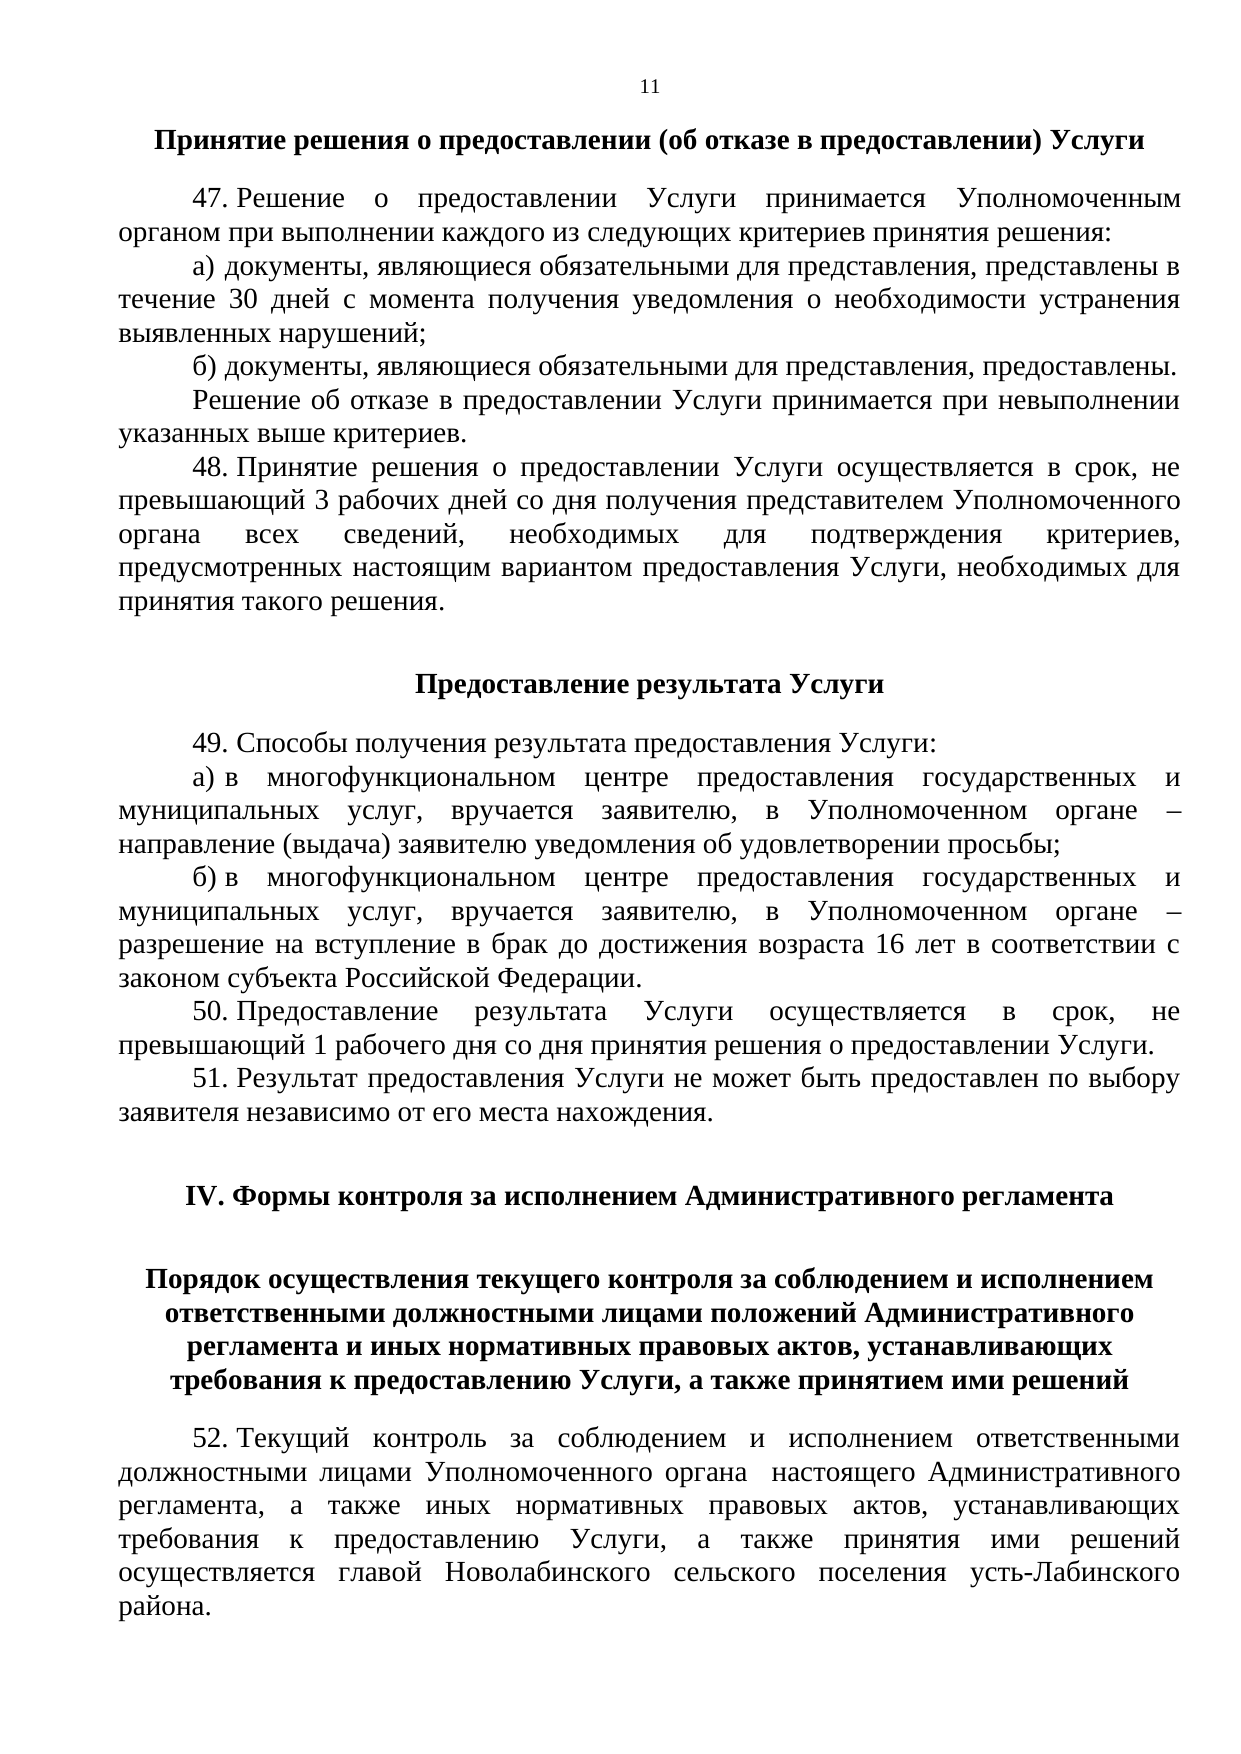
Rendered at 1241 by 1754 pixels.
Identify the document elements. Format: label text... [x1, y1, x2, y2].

text Предоставление результата Услуги [118, 667, 1181, 700]
list Принятие решения о предоставлении Услуги осуществляется в срок, не превышающий 3 рабочих дней со дня получения представителем Уполномоченного органа всех сведений, необходимых для подтверждения критериев, предусмотренных настоящим вариантом предоставления Услуги, необходимых для принятия такого решения. [118, 449, 1181, 617]
list Способы получения результата предоставления Услуги: [118, 725, 1181, 759]
list в многофункциональном центре предоставления государственных и муниципальных услуг, вручается заявителю, в Уполномоченном органе – направление (выдача) заявителю уведомления об удовлетворении просьбы; [118, 759, 1181, 859]
list Решение о предоставлении Услуги принимается Уполномоченным органом при выполнении каждого из следующих критериев принятия решения: [118, 181, 1181, 248]
text Порядок осуществления текущего контроля за соблюдением и исполнением ответственными должностными лицами положений Административного регламента и иных нормативных правовых актов, устанавливающих требования к предоставлению Услуги, а также принятием ими решений [118, 1261, 1181, 1395]
list Текущий контроль за соблюдением и исполнением ответственными должностными лицами Уполномоченного органа настоящего Административного регламента, а также иных нормативных правовых актов, устанавливающих требования к предоставлению Услуги, а также принятия ими решений осуществляется главой Новолабинского сельского поселения усть-Лабинского района. [118, 1420, 1181, 1622]
list Результат предоставления Услуги не может быть предоставлен по выбору заявителя независимо от его места нахождения. [118, 1061, 1181, 1128]
text Принятие решения о предоставлении (об отказе в предоставлении) Услуги [118, 122, 1181, 156]
text IV. Формы контроля за исполнением Административного регламента [118, 1178, 1181, 1211]
list Предоставление результата Услуги осуществляется в срок, не превышающий 1 рабочего дня со дня принятия решения о предоставлении Услуги. [118, 993, 1181, 1061]
list в многофункциональном центре предоставления государственных и муниципальных услуг, вручается заявителю, в Уполномоченном органе – разрешение на вступление в брак до достижения возраста 16 лет в соответствии с законом субъекта Российской Федерации. [118, 859, 1181, 993]
text Решение об отказе в предоставлении Услуги принимается при невыполнении указанных выше критериев. [118, 382, 1181, 449]
list документы, являющиеся обязательными для представления, представлены в течение 30 дней с момента получения уведомления о необходимости устранения выявленных нарушений; [118, 248, 1181, 348]
list документы, являющиеся обязательными для представления, предоставлены. [118, 348, 1181, 382]
